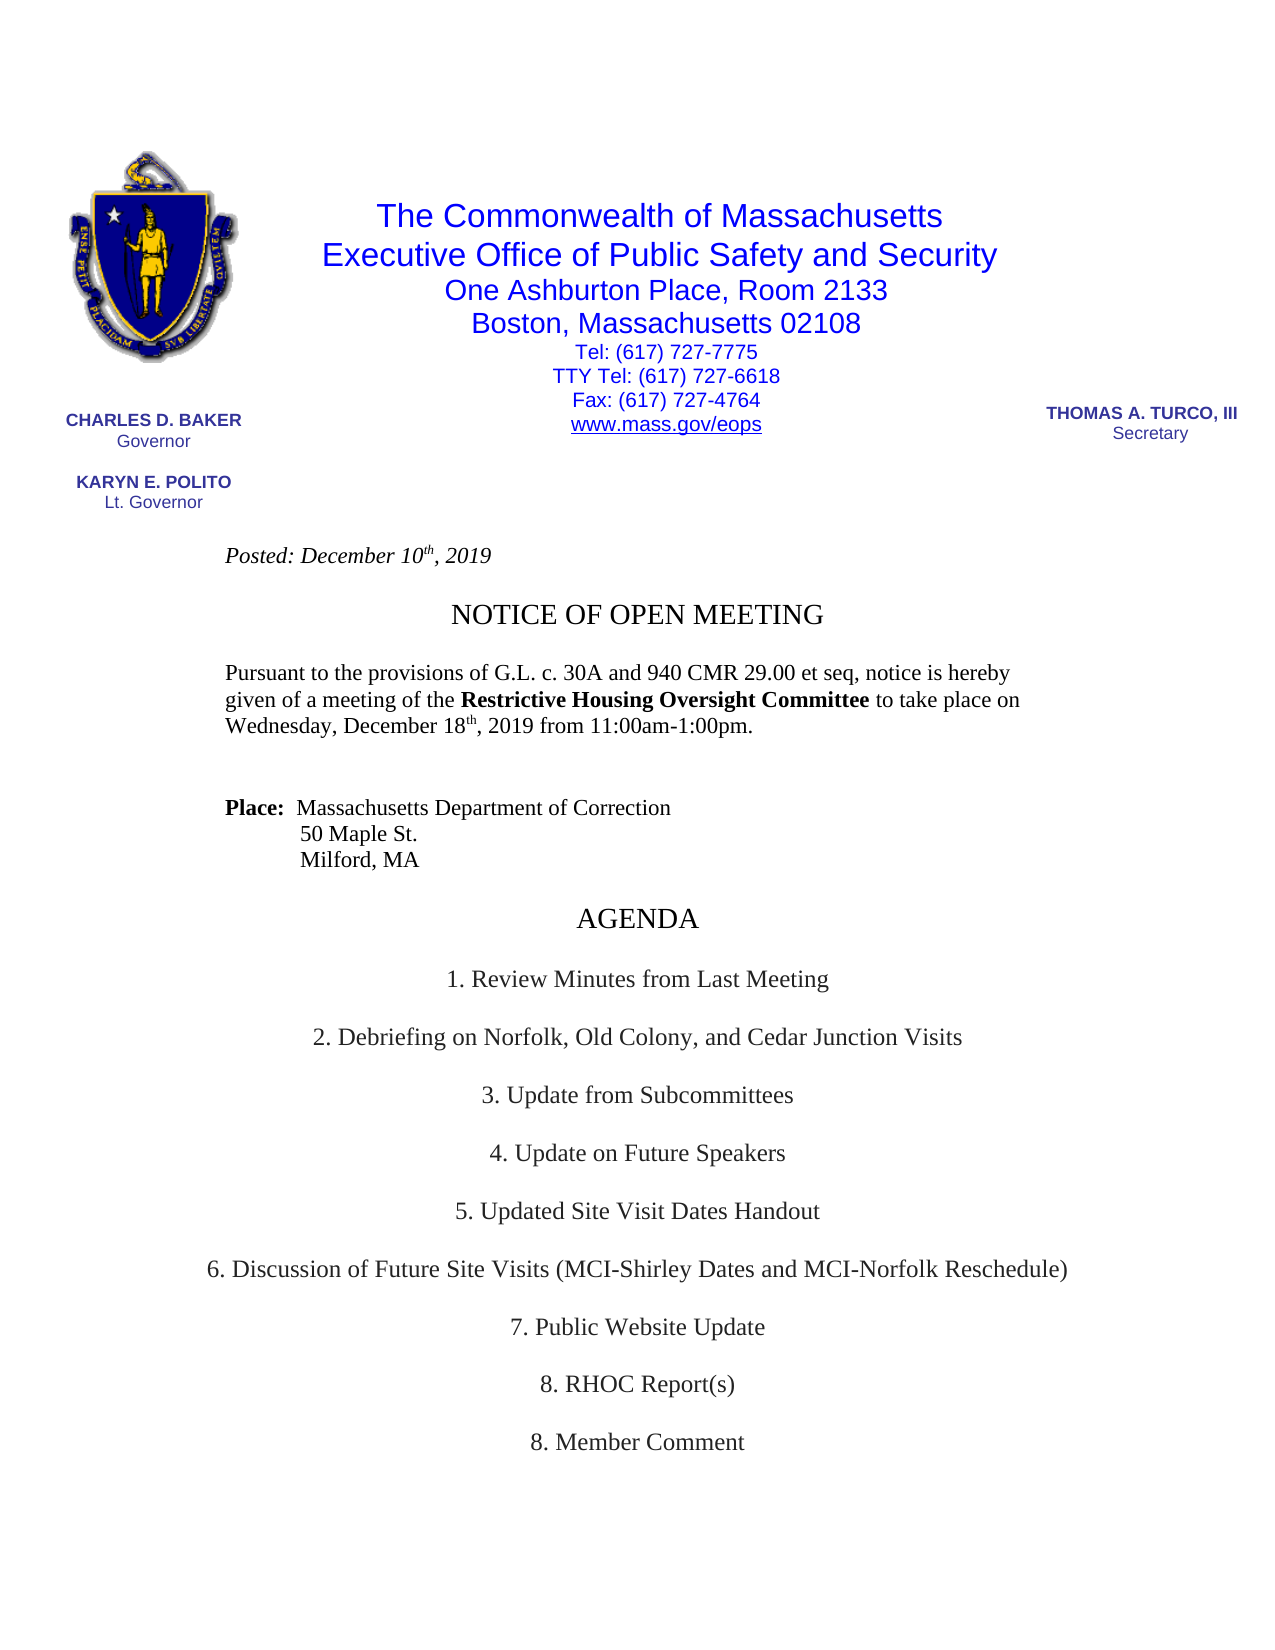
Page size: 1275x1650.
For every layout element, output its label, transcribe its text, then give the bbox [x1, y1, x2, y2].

text 5. Updated Site Visit Dates Handout [150, 1196, 1125, 1224]
text 6. Discussion of Future Site Visits (MCI-Shirley Dates and MCI-Norfolk Reschedule) [150, 1254, 1125, 1282]
table_header The Commonwealth of Massachusetts Executive Office of Public Safety and Security One Ashburton Place, Room 2133 Boston, Massachusetts 02108 Tel: (617) 727-7775 TTY Tel: (617) 727-6618 Fax: (617) 727-4764 www.mass.gov/eops [309, 151, 1024, 512]
text AGENDA [225, 901, 1050, 935]
text 8. RHOC Report(s) [150, 1369, 1125, 1398]
table_header THOMAS A. TURCO, III Secretary [1025, 151, 1274, 512]
picture [68, 151, 239, 363]
text 4. Update on Future Speakers [150, 1138, 1125, 1167]
text 1. Review Minutes from Last Meeting [150, 964, 1125, 993]
text 2. Debriefing on Norfolk, Old Colony, and Cedar Junction Visits [150, 1022, 1125, 1051]
text Posted: December 10th, 2019 [225, 542, 1050, 568]
text 7. Public Website Update [150, 1312, 1125, 1340]
table_header CHARLES D. BAKER Governor KARYN E. POLITO Lt. Governor [1, 151, 308, 512]
text 3. Update from Subcommittees [150, 1080, 1125, 1109]
text Pursuant to the provisions of G.L. c. 30A and 940 CMR 29.00 et seq, notice is hereby given of a meeting of the Restrictive Housing Oversight Committee to take place on Wednesday, December 18th, 2019 from 11:00am-1:00pm. [225, 659, 1050, 738]
text NOTICE OF OPEN MEETING [225, 597, 1050, 631]
text 8. Member Comment [150, 1427, 1125, 1456]
text Milford, MA [225, 846, 1050, 873]
text 50 Maple St. [225, 820, 1050, 846]
text Place: Massachusetts Department of Correction [225, 794, 1050, 820]
